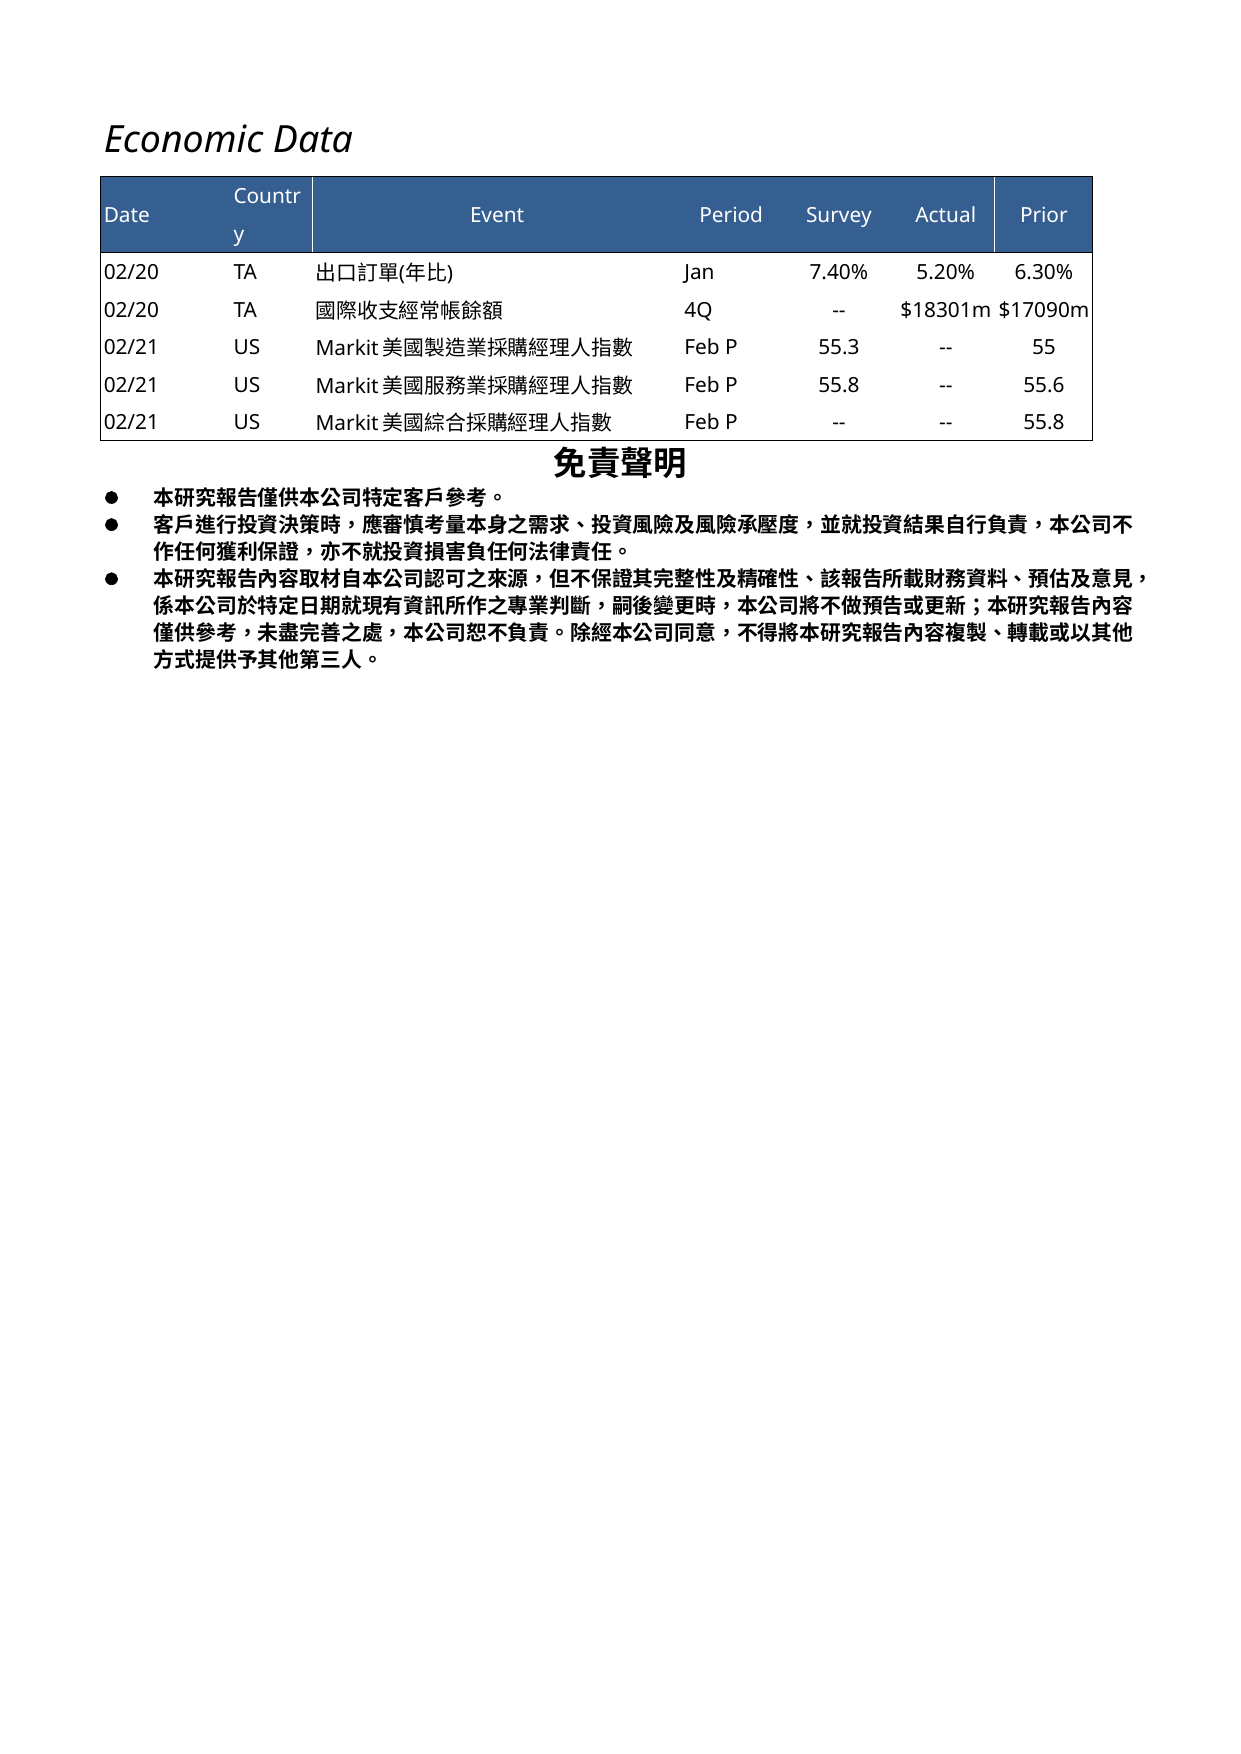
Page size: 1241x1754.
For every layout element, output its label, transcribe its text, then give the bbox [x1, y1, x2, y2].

text 免責聲明 [103, 442, 1137, 483]
table_header Period [681, 177, 781, 252]
table_cell Markit美國製造業採購經理人指數 [313, 328, 681, 365]
table_cell Feb P [681, 328, 781, 365]
table_cell US [230, 328, 312, 365]
table_cell 02/21 [101, 328, 230, 365]
table_cell 02/20 [101, 290, 230, 328]
table_cell -- [781, 290, 897, 328]
table_cell 7.40% [781, 253, 897, 290]
table_header Prior [995, 177, 1092, 252]
table_cell TA [230, 290, 312, 328]
table_cell 出口訂單(年比) [313, 253, 681, 290]
table_cell Markit美國服務業採購經理人指數 [313, 365, 681, 403]
table_cell 55.6 [995, 365, 1092, 403]
table_cell 02/20 [101, 253, 230, 290]
table_cell -- [781, 403, 897, 440]
table_header Date [101, 177, 230, 252]
table_cell 02/21 [101, 403, 230, 440]
table_cell 5.20% [897, 253, 994, 290]
table_header Event [313, 177, 681, 252]
table_cell 國際收支經常帳餘額 [313, 290, 681, 328]
table_cell $18301m [897, 290, 994, 328]
table_cell 55.8 [995, 403, 1092, 440]
table_cell -- [897, 403, 994, 440]
table_header Survey [781, 177, 897, 252]
table_cell 55.8 [781, 365, 897, 403]
list 客戶進行投資決策時，應審慎考量本身之需求、投資風險及風險承壓度，並就投資結果自行負責，本公司不作任何獲利保證，亦不就投資損害負任何法律責任。 [103, 510, 1137, 564]
table_cell 4Q [681, 290, 781, 328]
table_cell 55 [995, 328, 1092, 365]
table_cell Feb P [681, 403, 781, 440]
table_cell -- [897, 365, 994, 403]
table_cell Feb P [681, 365, 781, 403]
table_cell Markit美國綜合採購經理人指數 [313, 403, 681, 440]
text Economic Data [103, 101, 1137, 176]
table_cell US [230, 365, 312, 403]
table_cell US [230, 403, 312, 440]
table_header Actual [897, 177, 994, 252]
table_cell -- [897, 328, 994, 365]
table_cell Jan [681, 253, 781, 290]
table_cell 6.30% [995, 253, 1092, 290]
table_header Country [230, 177, 312, 252]
table_cell TA [230, 253, 312, 290]
table_cell 02/21 [101, 365, 230, 403]
list 本研究報告內容取材自本公司認可之來源，但不保證其完整性及精確性、該報告所載財務資料、預估及意見，係本公司於特定日期就現有資訊所作之專業判斷，嗣後變更時，本公司將不做預告或更新；本研究報告內容僅供參考，未盡完善之處，本公司恕不負責。除經本公司同意，不得將本研究報告內容複製、轉載或以其他方式提供予其他第三人。 [103, 564, 1137, 673]
table_cell $17090m [995, 290, 1092, 328]
table_cell 55.3 [781, 328, 897, 365]
list 本研究報告僅供本公司特定客戶參考。 [103, 483, 1137, 510]
